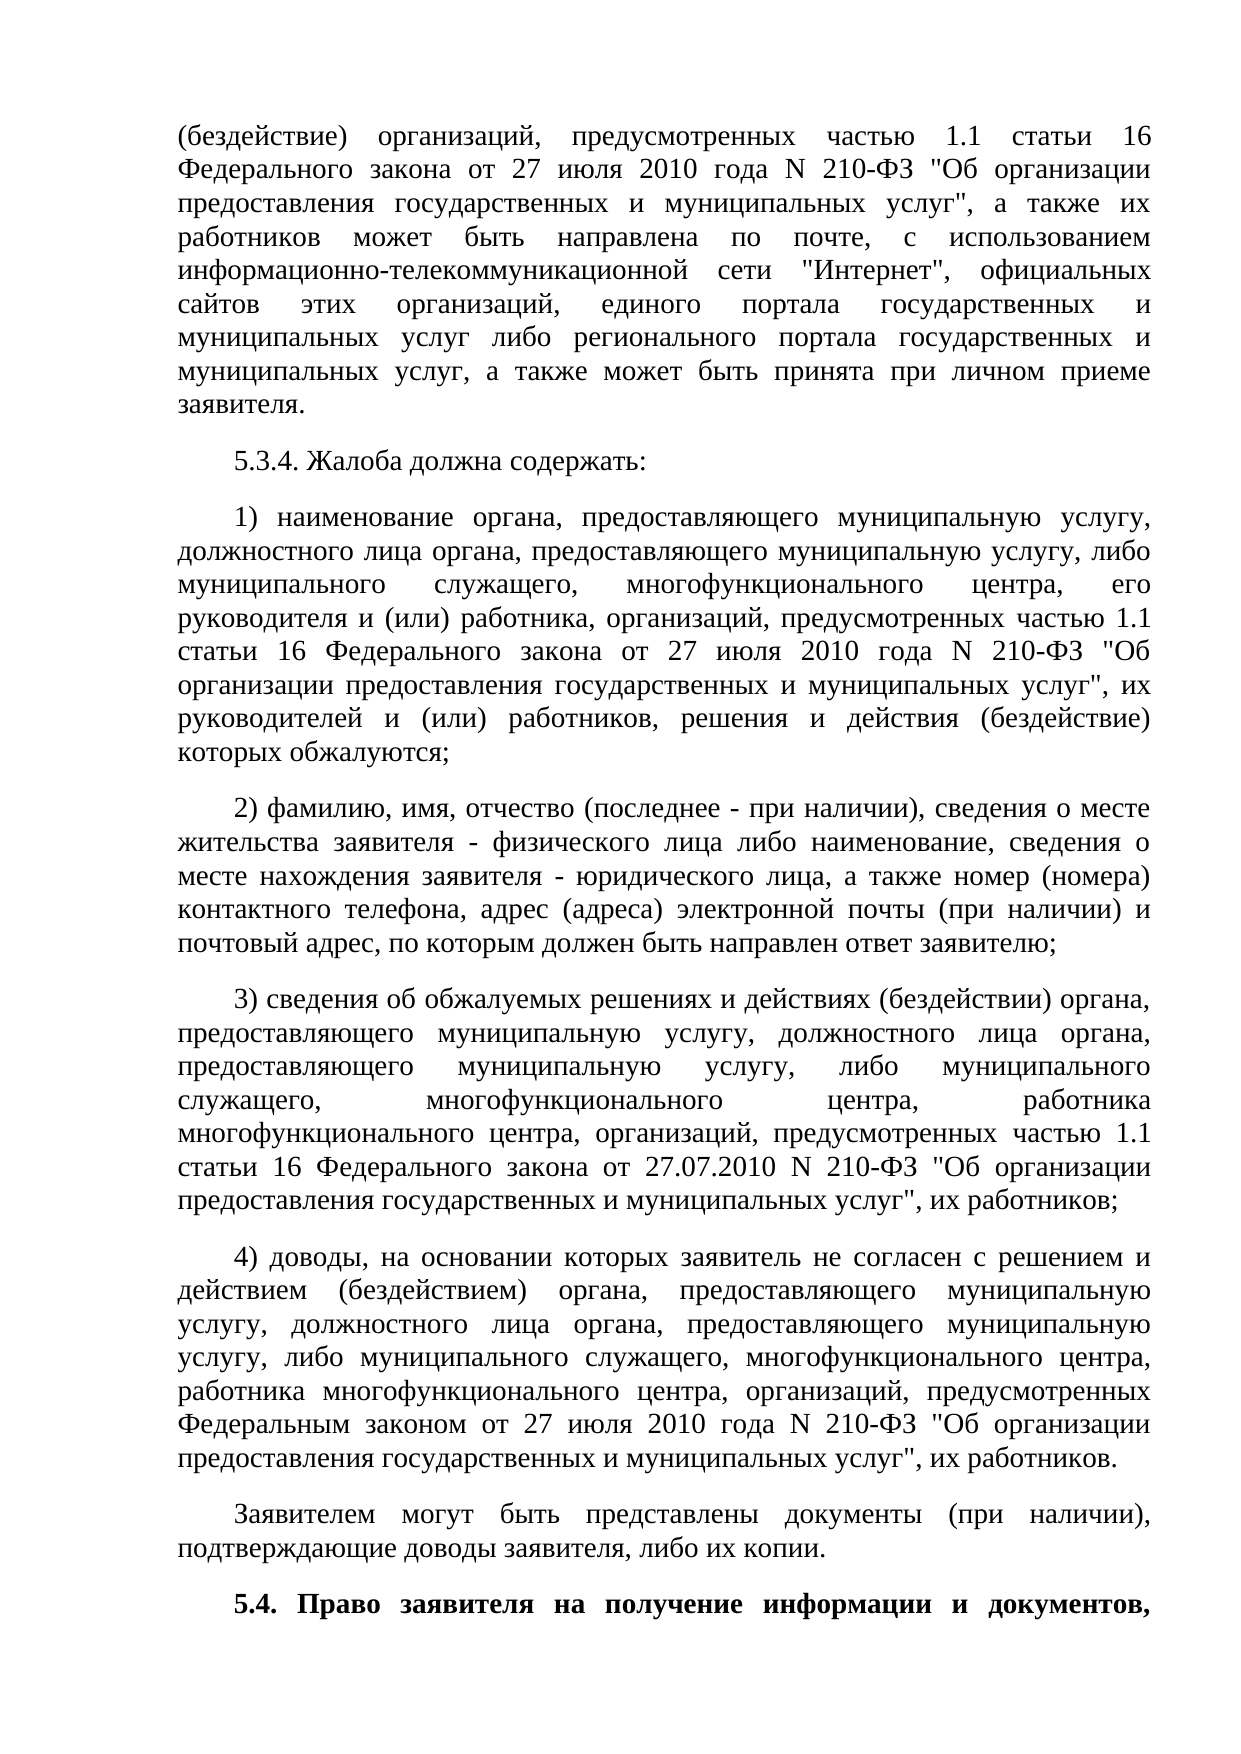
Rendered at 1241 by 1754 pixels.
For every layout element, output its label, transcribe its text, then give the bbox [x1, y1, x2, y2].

text 3) сведения об обжалуемых решениях и действиях (бездействии) органа, предоставляющего муниципальную услугу, должностного лица органа, предоставляющего муниципальную услугу, либо муниципального служащего, многофункционального центра, работника многофункционального центра, организаций, предусмотренных частью 1.1 статьи 16 Федерального закона от 27.07.2010 N 210-ФЗ "Об организации предоставления государственных и муниципальных услуг", их работников; [177, 981, 1152, 1216]
text Заявителем могут быть представлены документы (при наличии), подтверждающие доводы заявителя, либо их копии. [177, 1497, 1152, 1564]
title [177, 1587, 1152, 1620]
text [177, 118, 1152, 420]
text 2) фамилию, имя, отчество (последнее - при наличии), сведения о месте жительства заявителя - физического лица либо наименование, сведения о месте нахождения заявителя - юридического лица, а также номер (номера) контактного телефона, адрес (адреса) электронной почты (при наличии) и почтовый адрес, по которым должен быть направлен ответ заявителю; [177, 791, 1152, 958]
text 5.3.4. Жалоба должна содержать: [177, 443, 1152, 476]
text 1) наименование органа, предоставляющего муниципальную услугу, должностного лица органа, предоставляющего муниципальную услугу, либо муниципального служащего, многофункционального центра, его руководителя и (или) работника, организаций, предусмотренных частью 1.1 статьи 16 Федерального закона от 27 июля 2010 года N 210-ФЗ "Об организации предоставления государственных и муниципальных услуг", их руководителей и (или) работников, решения и действия (бездействие) которых обжалуются; [177, 499, 1152, 768]
text 4) доводы, на основании которых заявитель не согласен с решением и действием (бездействием) органа, предоставляющего муниципальную услугу, должностного лица органа, предоставляющего муниципальную услугу, либо муниципального служащего, многофункционального центра, работника многофункционального центра, организаций, предусмотренных Федеральным законом от 27 июля 2010 года N 210-ФЗ "Об организации предоставления государственных и муниципальных услуг", их работников. [177, 1239, 1152, 1474]
